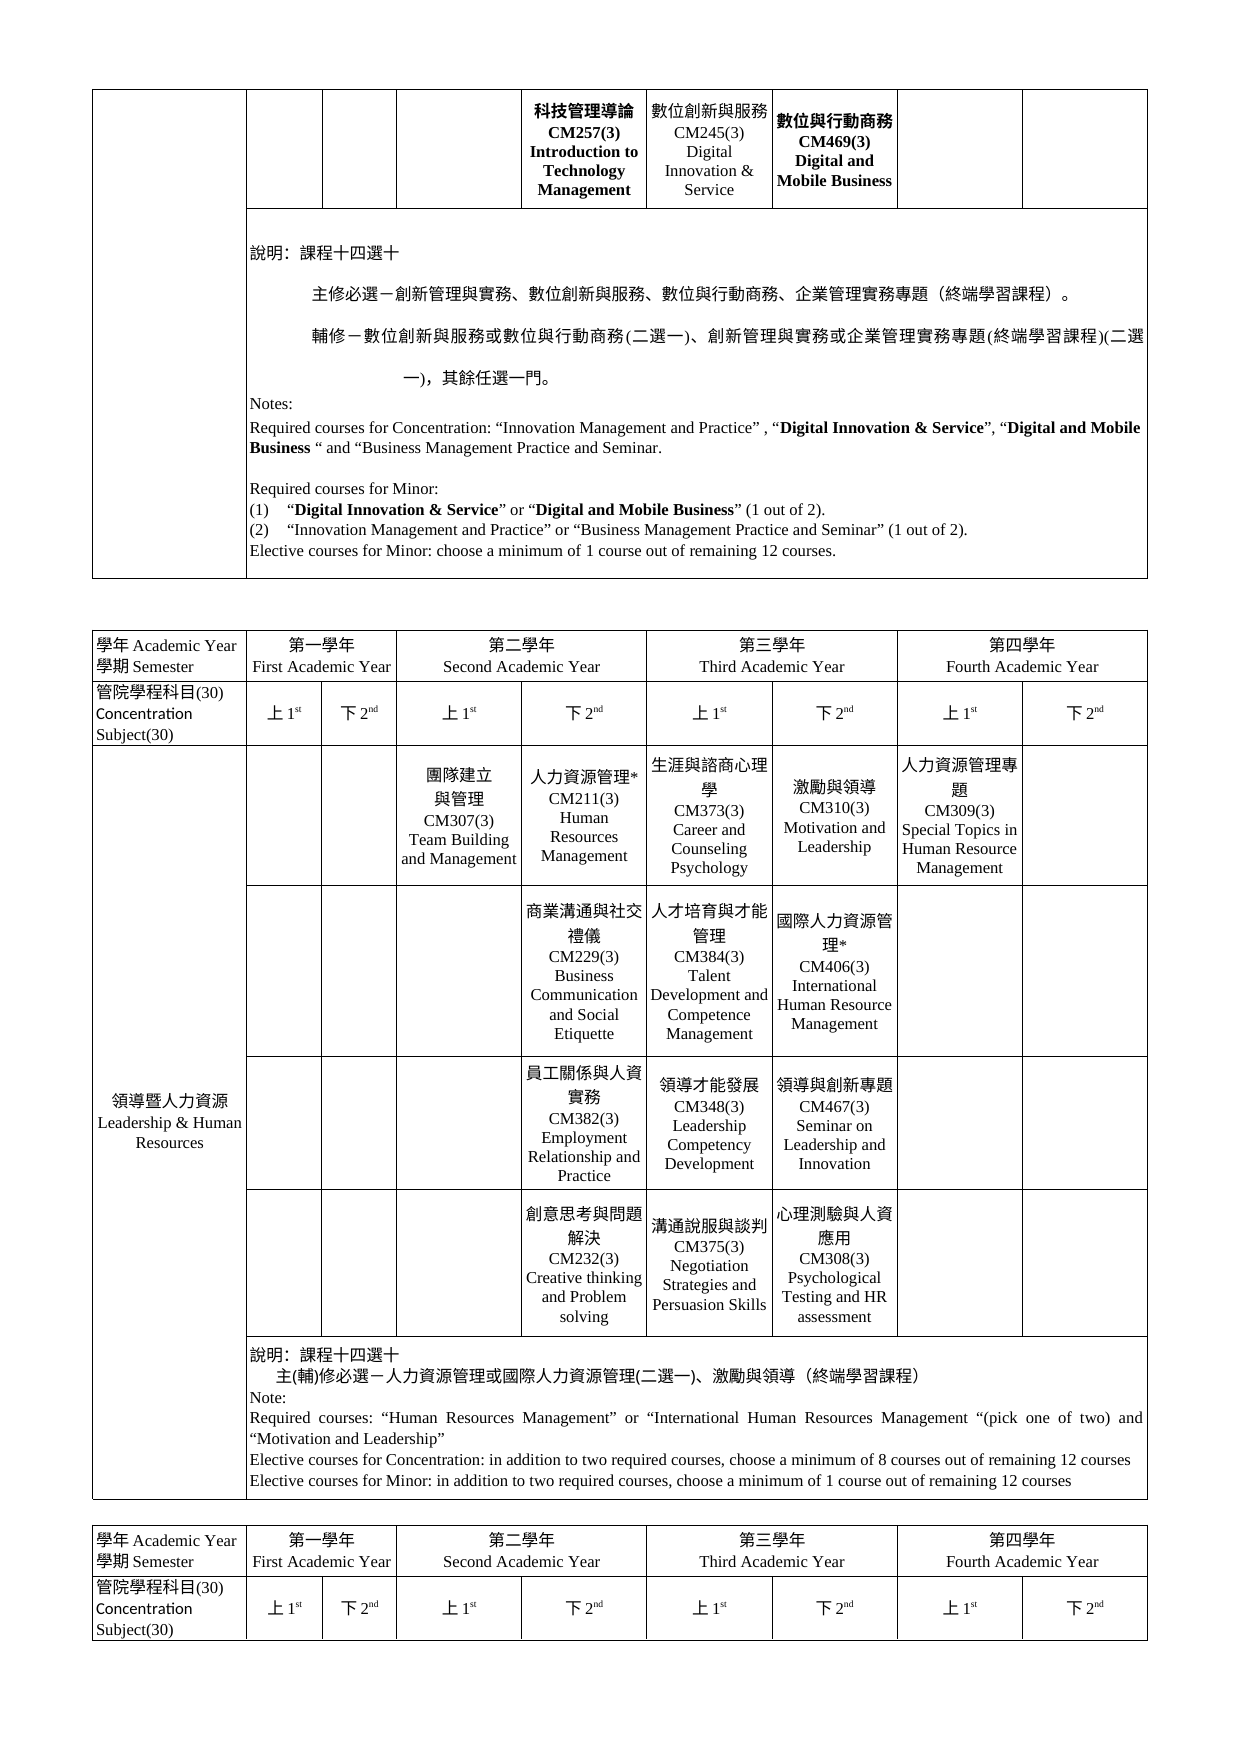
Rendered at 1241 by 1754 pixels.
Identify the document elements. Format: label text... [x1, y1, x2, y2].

table_cell 下2nd [322, 682, 396, 744]
table_cell [247, 746, 321, 885]
table_cell [898, 1057, 1022, 1189]
table_cell [247, 886, 321, 1056]
table_cell [322, 746, 396, 885]
table_header 學年Academic Year 學期Semester [93, 1526, 246, 1576]
table_cell [247, 1190, 321, 1336]
table_cell 團隊建立 與管理 CM307(3) Team Building and Management [397, 746, 521, 885]
table_header 第二學年 Second Academic Year [397, 1526, 646, 1576]
table_cell 上1st [898, 682, 1022, 744]
table_cell [322, 1190, 396, 1336]
table_cell 國際人力資源管理* CM406(3) International Human Resource Management [773, 886, 897, 1056]
table_cell 管院學程科目(30) Concentration Subject(30) [93, 1577, 246, 1639]
table_cell 員工關係與人資實務 CM382(3) Employment Relationship and Practice [522, 1057, 646, 1189]
table_cell 人力資源管理* CM211(3) Human Resources Management [522, 746, 646, 885]
table_cell 數位與行動商務 CM469(3) Digital and Mobile Business [773, 90, 897, 208]
table_cell [1023, 1190, 1147, 1336]
table_header 學年Academic Year 學期Semester [93, 631, 246, 681]
table_header 第三學年 Third Academic Year [647, 631, 897, 681]
table_cell 下2nd [773, 1577, 897, 1639]
table_cell 上1st [247, 682, 321, 744]
table_cell 下2nd [323, 1577, 396, 1639]
table_cell [1023, 886, 1147, 1056]
table_cell 生涯與諮商心理學 CM373(3) Career and Counseling Psychology [647, 746, 772, 885]
table_cell 領導暨人力資源 Leadership & Human Resources [93, 746, 246, 1498]
table_cell 下2nd [773, 682, 897, 744]
table_header 第二學年 Second Academic Year [397, 631, 646, 681]
table_cell 上1st [647, 682, 772, 744]
table_cell [322, 1057, 396, 1189]
table_cell 領導才能發展 CM348(3) Leadership Competency Development [647, 1057, 772, 1189]
table_cell 創意思考與問題解決 CM232(3) Creative thinking and Problem solving [522, 1190, 646, 1336]
table_cell 數位創新與服務 CM245(3) Digital Innovation & Service [647, 90, 772, 208]
table_cell [397, 90, 521, 208]
table_cell 商業溝通與社交禮儀 CM229(3) Business Communication and Social Etiquette [522, 886, 646, 1056]
table_cell [322, 886, 396, 1056]
table_cell 溝通說服與談判 CM375(3) Negotiation Strategies and Persuasion Skills [647, 1190, 772, 1336]
table_cell [898, 90, 1022, 208]
table_cell 人力資源管理專題 CM309(3) Special Topics in Human Resource Management [898, 746, 1022, 885]
table_cell [397, 886, 521, 1056]
table_cell 管院學程科目(30) Concentration Subject(30) [93, 682, 246, 744]
table_cell 說明：課程十四選十 主(輔)修必選－人力資源管理或國際人力資源管理(二選一)、激勵與領導（終端學習課程） Note: Required courses: “Human Resources Management” or “International Human Resources Management “(pick one of two) and “Motivation and Leadership” Elective courses for Concentration: in addition to two required courses, choose a minimum of 8 courses out of remaining 12 courses Elective courses for Minor: in addition to two required courses, choose a minimum of 1 course out of remaining 12 courses [247, 1337, 1147, 1498]
table_cell [1023, 1057, 1147, 1189]
table_cell [898, 1190, 1022, 1336]
table_cell [898, 886, 1022, 1056]
table_cell 上1st [397, 682, 521, 744]
table_header 第一學年 First Academic Year [247, 1526, 396, 1576]
table_cell [247, 90, 322, 208]
table_cell [1023, 746, 1147, 885]
table_header 第一學年 First Academic Year [247, 631, 396, 681]
table_cell 科技管理導論 CM257(3) Introduction to Technology Management [522, 90, 646, 208]
table_header 第四學年 Fourth Academic Year [898, 631, 1147, 681]
table_cell 上1st [397, 1577, 521, 1639]
table_cell 下2nd [1023, 682, 1147, 744]
table_cell 下2nd [522, 682, 646, 744]
table_cell 說明：課程十四選十 主修必選－創新管理與實務、數位創新與服務、數位與行動商務、企業管理實務專題（終端學習課程）。 輔修－數位創新與服務或數位與行動商務(二選一)、創新管理與實務或企業管理實務專題(終端學習課程)(二選一)，其餘任選一門。 Notes: Required courses for Concentration: “Innovation Management and Practice” , “Digital Innovation & Service”, “Digital and Mobile Business “ and “Business Management Practice and Seminar. Required courses for Minor: “Digital Innovation & Service” or “Digital and Mobile Business” (1 out of 2). “Innovation Management and Practice” or “Business Management Practice and Seminar” (1 out of 2). Elective courses for Minor: choose a minimum of 1 course out of remaining 12 courses. [247, 209, 1147, 578]
table_header 第三學年 Third Academic Year [647, 1526, 897, 1576]
table_cell 上1st [898, 1577, 1022, 1639]
table_cell [397, 1057, 521, 1189]
table_cell 激勵與領導 CM310(3) Motivation and Leadership [773, 746, 897, 885]
table_cell 下2nd [522, 1577, 646, 1639]
table_header 第四學年 Fourth Academic Year [898, 1526, 1147, 1576]
table_cell 領導與創新專題 CM467(3) Seminar on Leadership and Innovation [773, 1057, 897, 1189]
table_cell [323, 90, 396, 208]
table_cell 上1st [647, 1577, 772, 1639]
table_cell 下2nd [1023, 1577, 1147, 1639]
table_cell [247, 1057, 321, 1189]
table_cell 心理測驗與人資應用 CM308(3) Psychological Testing and HR assessment [773, 1190, 897, 1336]
table_cell [397, 1190, 521, 1336]
table_cell 人才培育與才能管理 CM384(3) Talent Development and Competence Management [647, 886, 772, 1056]
table_cell 上1st [247, 1577, 322, 1639]
table_cell [1023, 90, 1147, 208]
